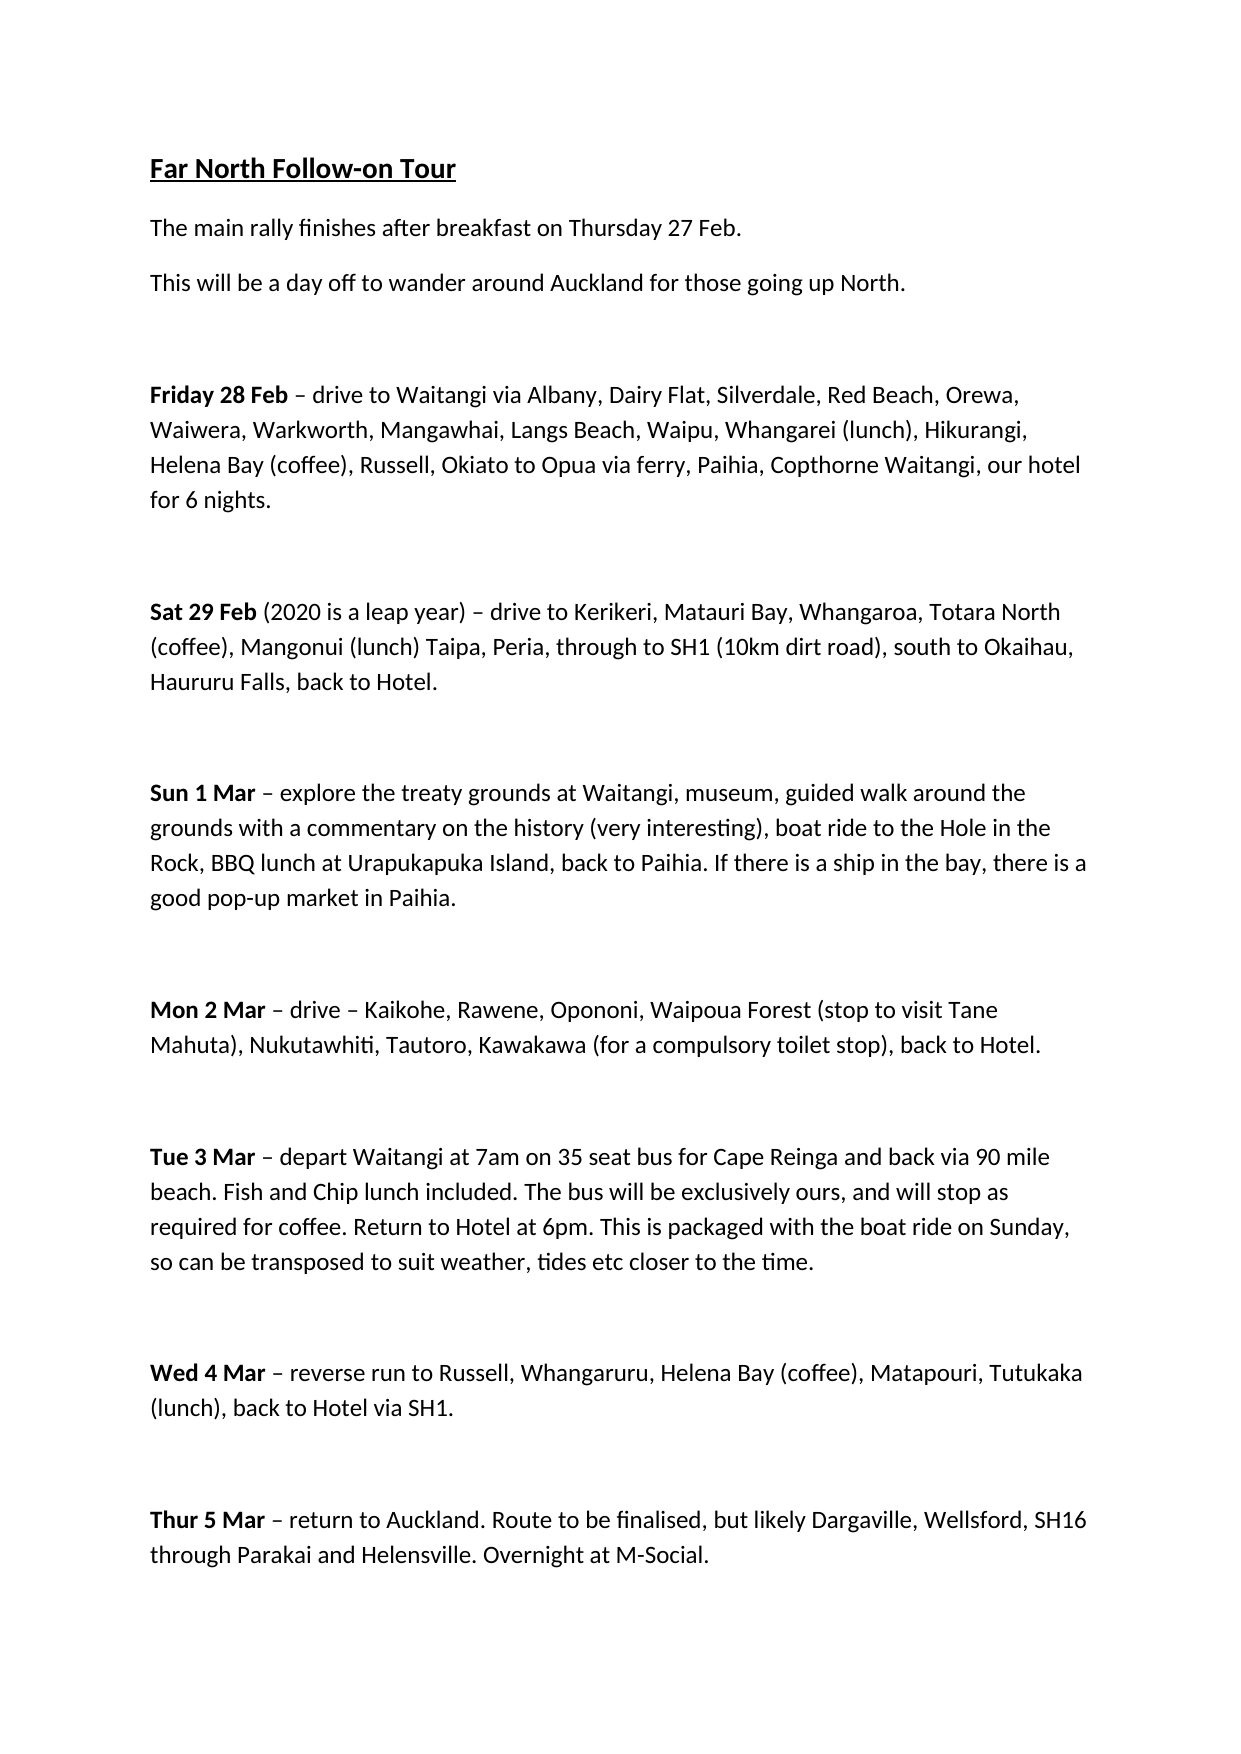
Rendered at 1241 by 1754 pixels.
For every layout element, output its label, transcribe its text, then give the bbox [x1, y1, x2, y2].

text The main rally finishes after breakfast on Thursday 27 Feb. [150, 212, 1090, 242]
text Mon 2 Mar – drive – Kaikohe, Rawene, Opononi, Waipoua Forest (stop to visit Tane Mahuta), Nukutawhiti, Tautoro, Kawakawa (for a compulsory toilet stop), back to Hotel. [150, 994, 1090, 1060]
text This will be a day off to wander around Auckland for those going up North. [150, 268, 1090, 298]
text Friday 28 Feb – drive to Waitangi via Albany, Dairy Flat, Silverdale, Red Beach, Orewa, Waiwera, Warkworth, Mangawhai, Langs Beach, Waipu, Whangarei (lunch), Hikurangi, Helena Bay (coffee), Russell, Okiato to Opua via ferry, Paihia, Copthorne Waitangi, our hotel for 6 nights. [150, 379, 1090, 515]
text Far North Follow-on Tour [150, 150, 1090, 186]
text Sat 29 Feb (2020 is a leap year) – drive to Kerikeri, Matauri Bay, Whangaroa, Totara North (coffee), Mangonui (lunch) Taipa, Peria, through to SH1 (10km dirt road), south to Okaihau, Haururu Falls, back to Hotel. [150, 596, 1090, 696]
text Wed 4 Mar – reverse run to Russell, Whangaruru, Helena Bay (coffee), Matapouri, Tutukaka (lunch), back to Hotel via SH1. [150, 1358, 1090, 1423]
text Tue 3 Mar – depart Waitangi at 7am on 35 seat bus for Cape Reinga and back via 90 mile beach. Fish and Chip lunch included. The bus will be exclusively ours, and will stop as required for coffee. Return to Hotel at 6pm. This is packaged with the boat ride on Sunday, so can be transposed to suit weather, tides etc closer to the time. [150, 1141, 1090, 1276]
text Thur 5 Mar – return to Auckland. Route to be finalised, but likely Dargaville, Wellsford, SH16 through Parakai and Helensville. Overnight at M-Social. [150, 1504, 1090, 1570]
text Sun 1 Mar – explore the treaty grounds at Waitangi, museum, guided walk around the grounds with a commentary on the history (very interesting), boat ride to the Hole in the Rock, BBQ lunch at Urapukapuka Island, back to Paihia. If there is a ship in the bay, there is a good pop-up market in Paihia. [150, 778, 1090, 913]
